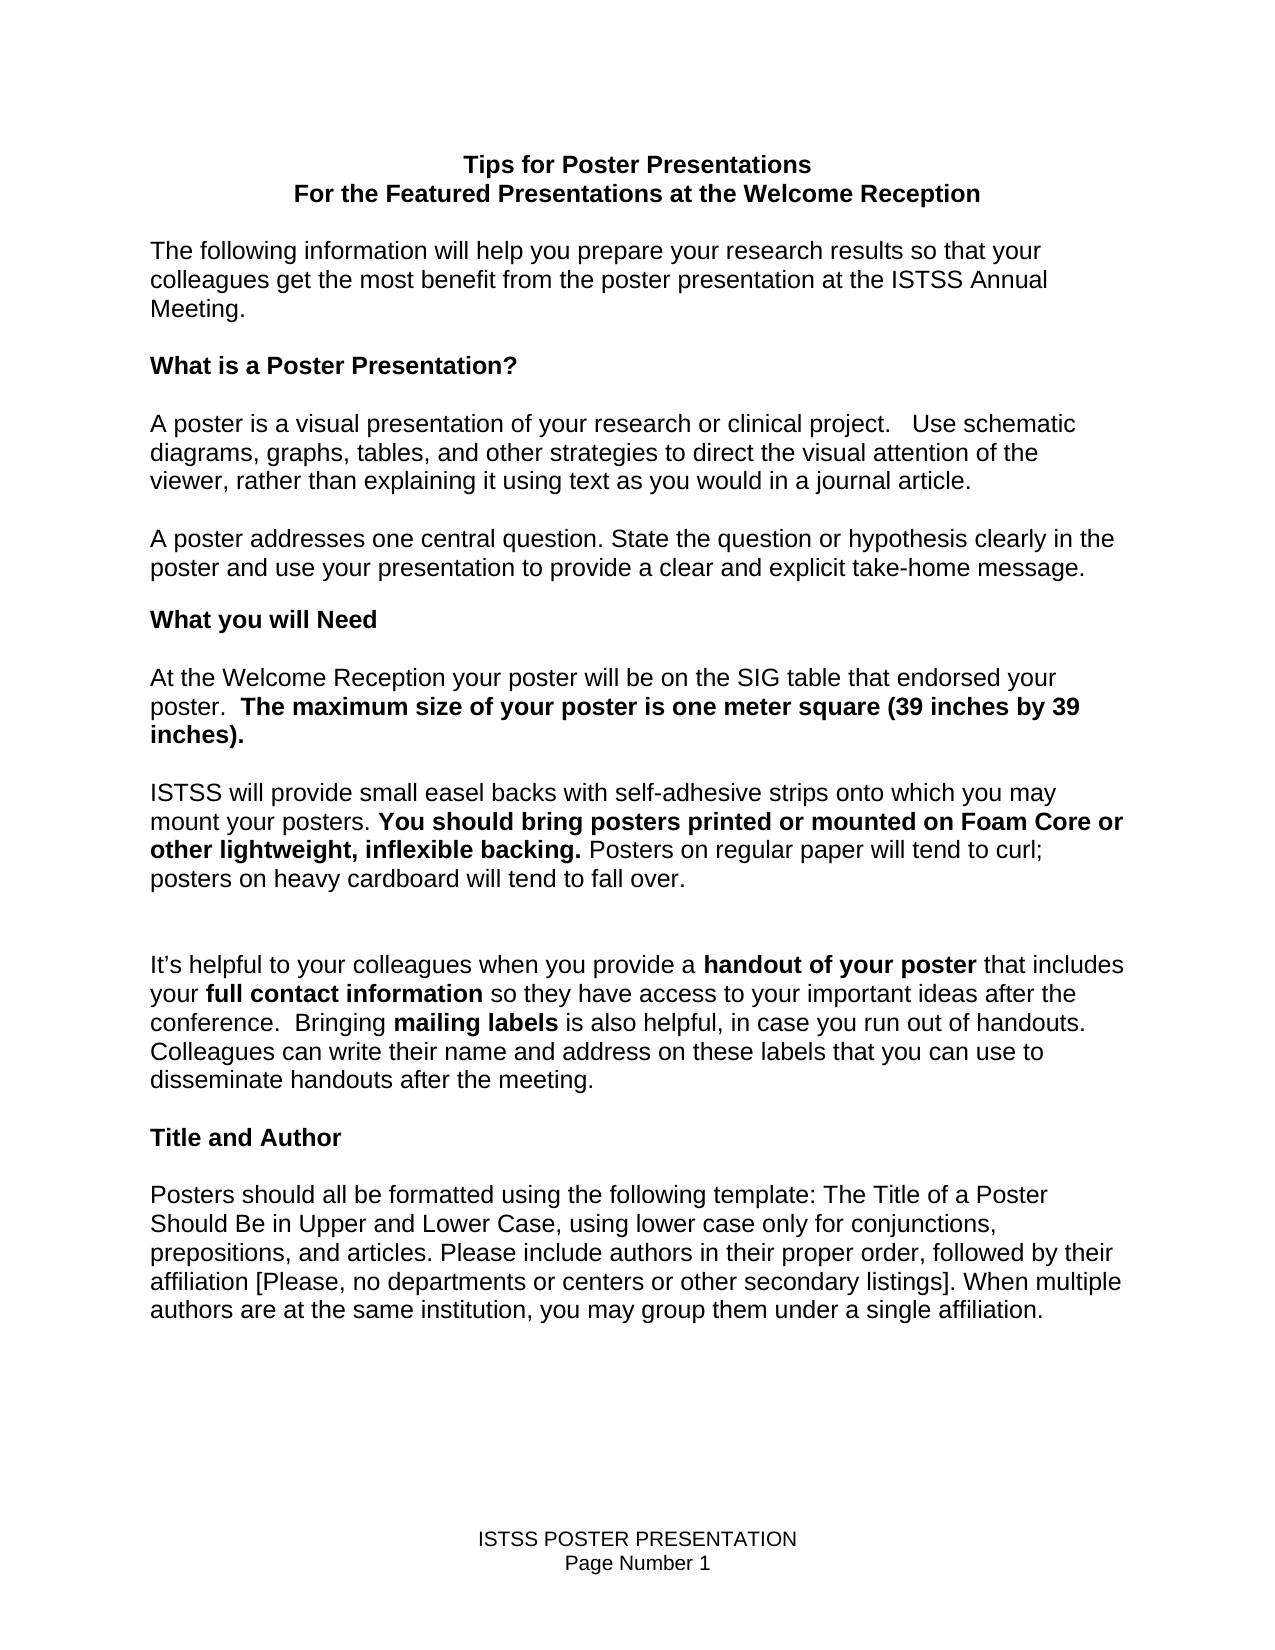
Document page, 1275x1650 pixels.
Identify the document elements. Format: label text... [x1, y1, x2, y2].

text A poster is a visual presentation of your research or clinical project. Use schematic diagrams, graphs, tables, and other strategies to direct the visual attention of the viewer, rather than explaining it using text as you would in a journal article. [150, 409, 1125, 495]
subtitle At the Welcome Reception your poster will be on the SIG table that endorsed your poster. The maximum size of your poster is one meter square (39 inches by 39 inches). [150, 663, 1125, 749]
text For the Featured Presentations at the Welcome Reception [150, 179, 1125, 207]
text A poster addresses one central question. State the question or hypothesis clearly in the poster and use your presentation to provide a clear and explicit take-home message. [150, 524, 1125, 581]
subtitle Title and Author [150, 1123, 1125, 1152]
subtitle What you will Need [150, 605, 1125, 634]
subtitle What is a Poster Presentation? [150, 351, 1125, 380]
subtitle Tips for Poster Presentations [150, 150, 1125, 179]
subtitle Posters should all be formatted using the following template: The Title of a Poster Should Be in Upper and Lower Case, using lower case only for conjunctions, prepositions, and articles. Please include authors in their proper order, followed by their affiliation [Please, no departments or centers or other secondary listings]. When multiple authors are at the same institution, you may group them under a single affiliation. [150, 1180, 1125, 1324]
text The following information will help you prepare your research results so that your colleagues get the most benefit from the poster presentation at the ISTSS Annual Meeting. [150, 236, 1125, 322]
subtitle ISTSS will provide small easel backs with self-adhesive strips onto which you may mount your posters. You should bring posters printed or mounted on Foam Core or other lightweight, inflexible backing. Posters on regular paper will tend to curl; posters on heavy cardboard will tend to fall over. [150, 778, 1125, 893]
subtitle It’s helpful to your colleagues when you provide a handout of your poster that includes your full contact information so they have access to your important ideas after the conference. Bringing mailing labels is also helpful, in case you run out of handouts. Colleagues can write their name and address on these labels that you can use to disseminate handouts after the meeting. [150, 950, 1125, 1094]
